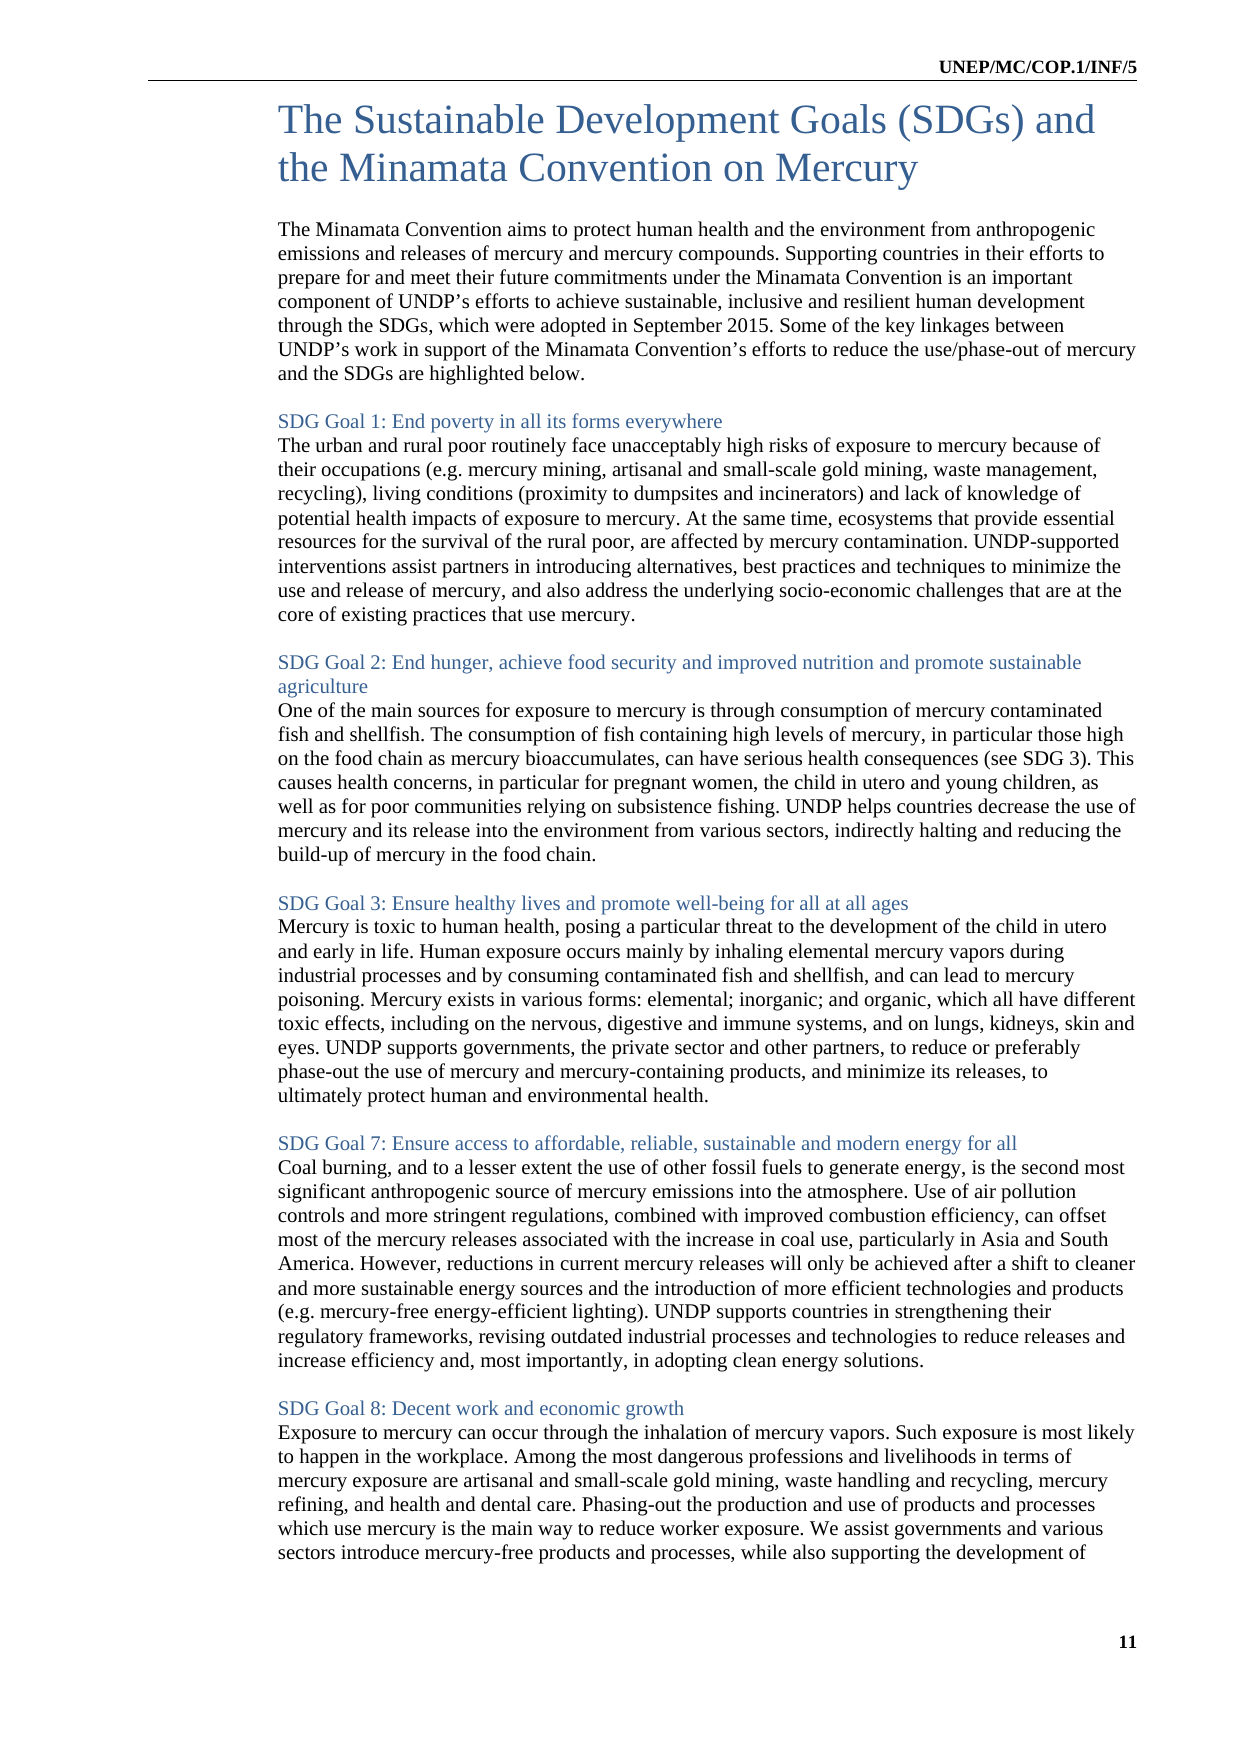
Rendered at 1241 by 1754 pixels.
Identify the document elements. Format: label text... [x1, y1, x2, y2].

text One of the main sources for exposure to mercury is through consumption of mercury contaminated fish and shellfish. The consumption of fish containing high levels of mercury, in particular those high on the food chain as mercury bioaccumulates, can have serious health consequences (see SDG 3). This causes health concerns, in particular for pregnant women, the child in utero and young children, as well as for poor communities relying on subsistence fishing. UNDP helps countries decrease the use of mercury and its release into the environment from various sectors, indirectly halting and reducing the build-up of mercury in the food chain. [278, 698, 1137, 866]
text SDG Goal 7: Ensure access to affordable, reliable, sustainable and modern energy for all [278, 1131, 1137, 1155]
text SDG Goal 1: End poverty in all its forms everywhere [278, 409, 1137, 433]
text SDG Goal 8: Decent work and economic growth [278, 1396, 1137, 1420]
text The Sustainable Development Goals (SDGs) and the Minamata Convention on Mercury [278, 94, 1137, 190]
text The Minamata Convention aims to protect human health and the environment from anthropogenic emissions and releases of mercury and mercury compounds. Supporting countries in their efforts to prepare for and meet their future commitments under the Minamata Convention is an important component of UNDP’s efforts to achieve sustainable, inclusive and resilient human development through the SDGs, which were adopted in September 2015. Some of the key linkages between UNDP’s work in support of the Minamata Convention’s efforts to reduce the use/phase-out of mercury and the SDGs are highlighted below. [278, 217, 1137, 385]
text The urban and rural poor routinely face unacceptably high risks of exposure to mercury because of their occupations (e.g. mercury mining, artisanal and small-scale gold mining, waste management, recycling), living conditions (proximity to dumpsites and incinerators) and lack of knowledge of potential health impacts of exposure to mercury. At the same time, ecosystems that provide essential resources for the survival of the rural poor, are affected by mercury contamination. UNDP-supported interventions assist partners in introducing alternatives, best practices and techniques to minimize the use and release of mercury, and also address the underlying socio-economic challenges that are at the core of existing practices that use mercury. [278, 433, 1137, 626]
text Coal burning, and to a lesser extent the use of other fossil fuels to generate energy, is the second most significant anthropogenic source of mercury emissions into the atmosphere. Use of air pollution controls and more stringent regulations, combined with improved combustion efficiency, can offset most of the mercury releases associated with the increase in coal use, particularly in Asia and South America. However, reductions in current mercury releases will only be achieved after a shift to cleaner and more sustainable energy sources and the introduction of more efficient technologies and products (e.g. mercury-free energy-efficient lighting). UNDP supports countries in strengthening their regulatory frameworks, revising outdated industrial processes and technologies to reduce releases and increase efficiency and, most importantly, in adopting clean energy solutions. [278, 1155, 1137, 1372]
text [278, 1420, 1137, 1564]
text SDG Goal 2: End hunger, achieve food security and improved nutrition and promote sustainable agriculture [278, 650, 1137, 698]
text SDG Goal 3: Ensure healthy lives and promote well-being for all at all ages [278, 890, 1137, 914]
text Mercury is toxic to human health, posing a particular threat to the development of the child in utero and early in life. Human exposure occurs mainly by inhaling elemental mercury vapors during industrial processes and by consuming contaminated fish and shellfish, and can lead to mercury poisoning. Mercury exists in various forms: elemental; inorganic; and organic, which all have different toxic effects, including on the nervous, digestive and immune systems, and on lungs, kidneys, skin and eyes. UNDP supports governments, the private sector and other partners, to reduce or preferably phase-out the use of mercury and mercury-containing products, and minimize its releases, to ultimately protect human and environmental health. [278, 914, 1137, 1107]
